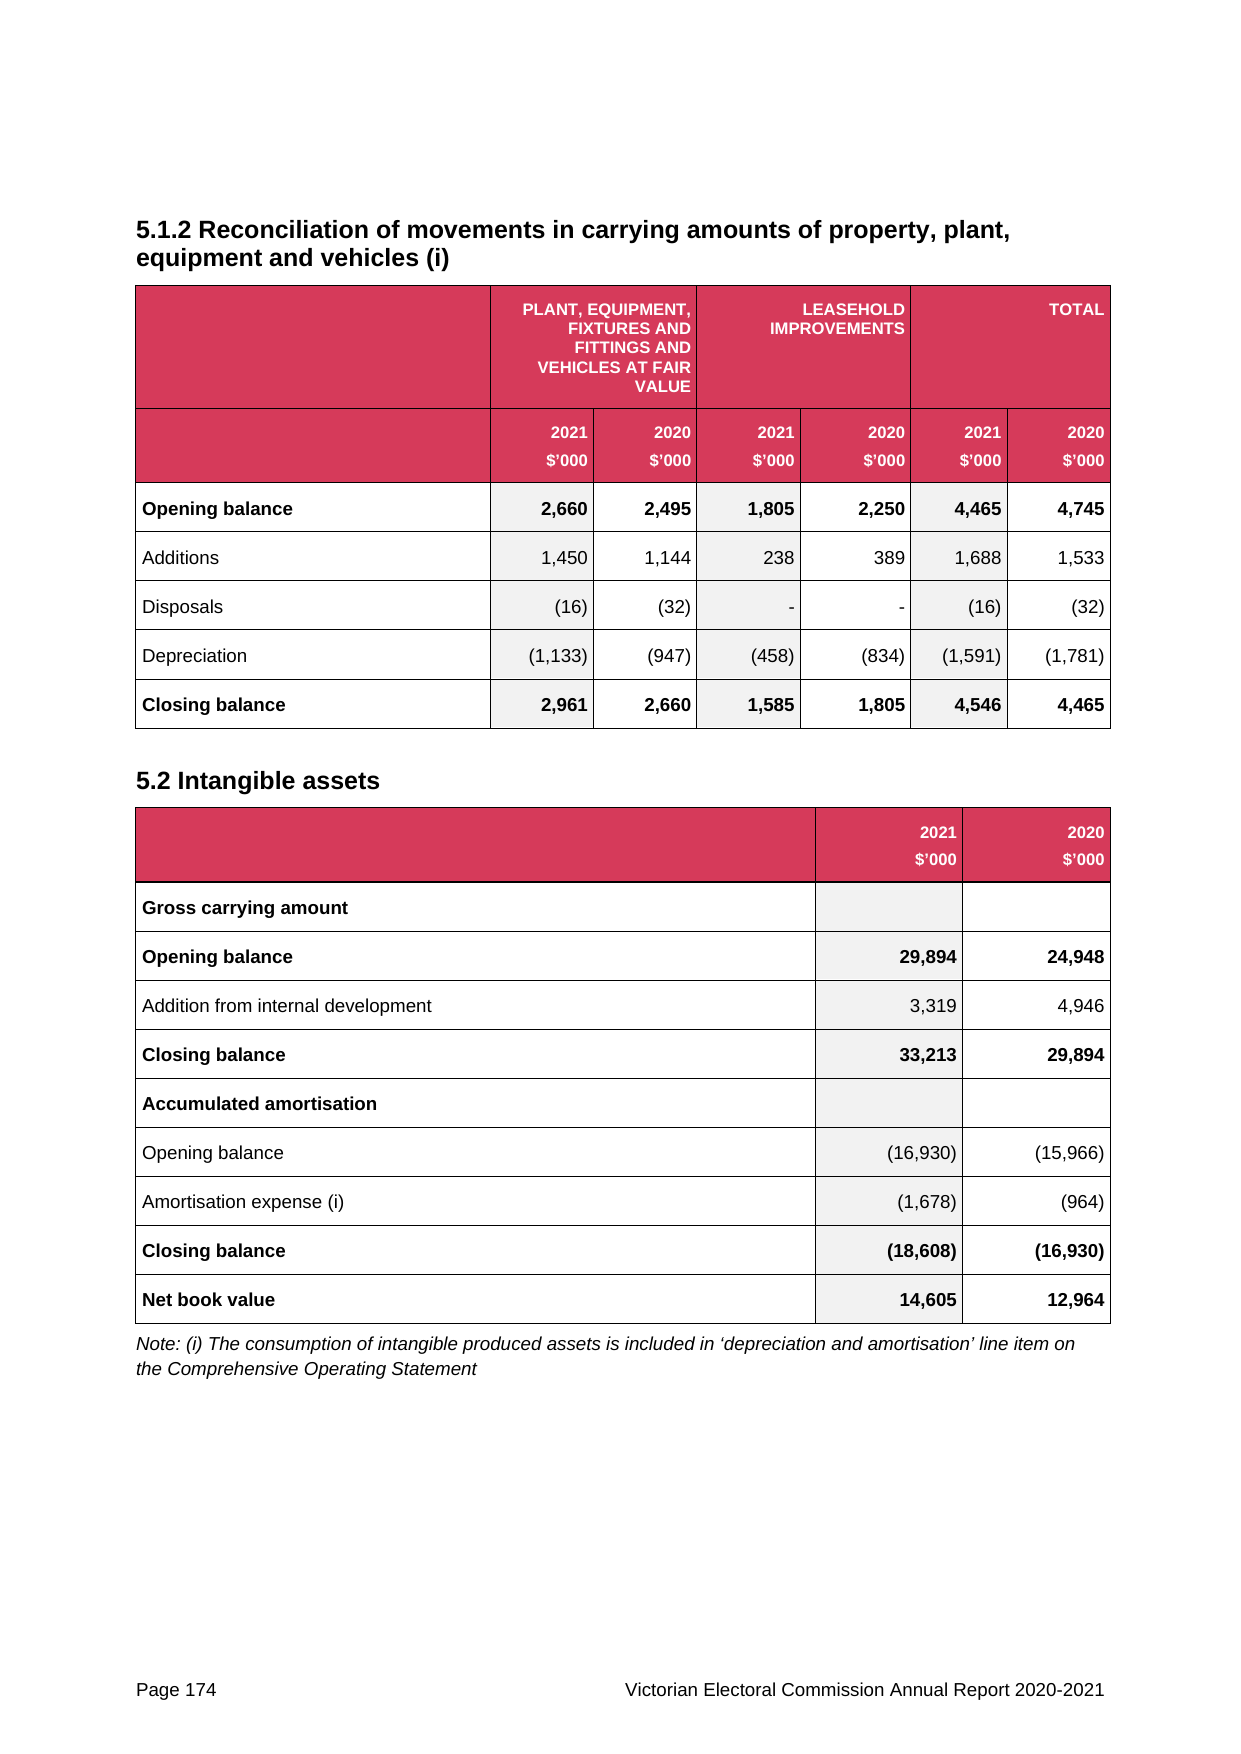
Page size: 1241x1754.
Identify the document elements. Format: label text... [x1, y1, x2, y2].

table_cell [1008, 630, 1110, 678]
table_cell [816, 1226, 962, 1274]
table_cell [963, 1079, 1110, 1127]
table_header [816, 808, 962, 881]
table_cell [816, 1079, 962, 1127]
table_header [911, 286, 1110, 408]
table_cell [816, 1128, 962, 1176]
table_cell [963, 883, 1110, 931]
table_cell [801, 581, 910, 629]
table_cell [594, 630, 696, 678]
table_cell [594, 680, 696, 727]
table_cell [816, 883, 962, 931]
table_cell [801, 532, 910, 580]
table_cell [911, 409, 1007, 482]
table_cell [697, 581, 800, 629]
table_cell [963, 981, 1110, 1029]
text Note: (i) The consumption of intangible produced assets is included in ‘depreciation and amortisation’ line item on the Comprehensive Operating Statement [136, 1330, 1104, 1380]
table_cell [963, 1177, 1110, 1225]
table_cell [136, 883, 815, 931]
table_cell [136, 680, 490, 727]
subtitle 5.2 Intangible assets [136, 766, 1104, 795]
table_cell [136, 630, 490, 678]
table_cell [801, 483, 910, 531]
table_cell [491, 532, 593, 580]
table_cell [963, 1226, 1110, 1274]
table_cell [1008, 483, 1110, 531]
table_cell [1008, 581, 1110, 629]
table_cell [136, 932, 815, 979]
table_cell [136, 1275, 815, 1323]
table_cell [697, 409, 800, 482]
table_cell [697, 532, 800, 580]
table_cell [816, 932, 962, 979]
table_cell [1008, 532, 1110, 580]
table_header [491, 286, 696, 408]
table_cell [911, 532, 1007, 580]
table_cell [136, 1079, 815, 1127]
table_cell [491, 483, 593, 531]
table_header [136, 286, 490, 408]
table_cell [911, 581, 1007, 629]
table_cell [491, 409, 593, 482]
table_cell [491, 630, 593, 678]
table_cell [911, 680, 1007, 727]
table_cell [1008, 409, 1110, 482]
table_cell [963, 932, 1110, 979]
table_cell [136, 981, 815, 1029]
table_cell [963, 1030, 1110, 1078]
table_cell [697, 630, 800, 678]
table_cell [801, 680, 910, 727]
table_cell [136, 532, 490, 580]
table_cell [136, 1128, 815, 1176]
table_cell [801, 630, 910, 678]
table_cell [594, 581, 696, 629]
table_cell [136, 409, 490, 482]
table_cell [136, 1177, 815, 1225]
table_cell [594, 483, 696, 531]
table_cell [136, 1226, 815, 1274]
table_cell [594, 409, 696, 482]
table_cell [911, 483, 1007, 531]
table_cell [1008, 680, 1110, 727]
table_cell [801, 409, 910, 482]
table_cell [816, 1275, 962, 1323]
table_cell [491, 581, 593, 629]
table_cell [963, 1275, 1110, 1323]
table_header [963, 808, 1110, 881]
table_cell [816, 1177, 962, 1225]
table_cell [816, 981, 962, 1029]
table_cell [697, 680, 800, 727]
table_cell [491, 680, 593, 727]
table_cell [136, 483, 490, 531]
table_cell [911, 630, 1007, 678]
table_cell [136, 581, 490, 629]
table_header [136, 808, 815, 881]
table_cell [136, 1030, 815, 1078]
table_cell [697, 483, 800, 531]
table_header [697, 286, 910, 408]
subtitle 5.1.2 Reconciliation of movements in carrying amounts of property, plant, equipment and vehicles (i) [136, 215, 1104, 272]
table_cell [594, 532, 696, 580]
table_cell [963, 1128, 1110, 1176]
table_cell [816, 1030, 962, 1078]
